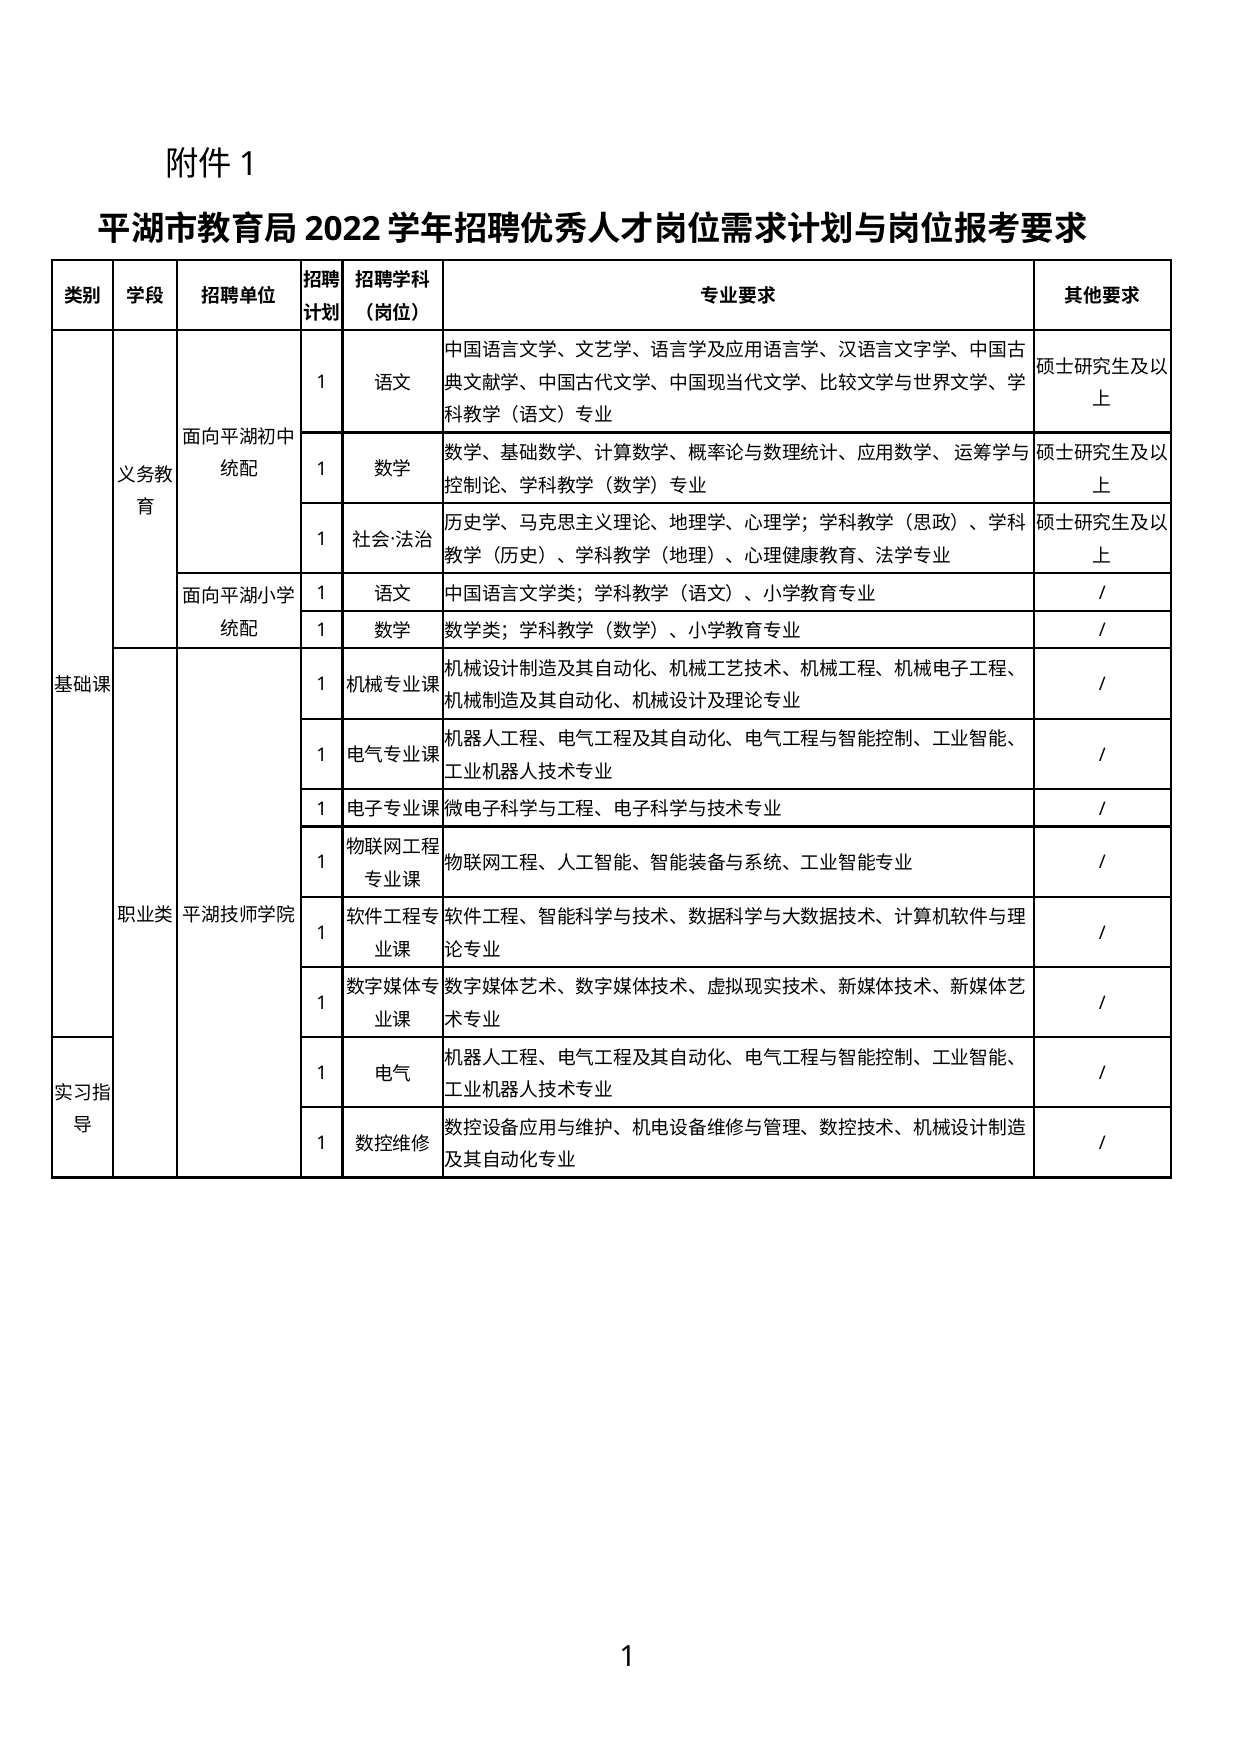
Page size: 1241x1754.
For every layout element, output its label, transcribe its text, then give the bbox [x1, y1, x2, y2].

table_cell 1 [302, 898, 341, 966]
table_cell 1 [302, 434, 341, 502]
table_cell / [1035, 720, 1170, 788]
table_cell / [1035, 790, 1170, 825]
table_cell 历史学、马克思主义理论、地理学、心理学；学科教学（思政）、学科教学（历史）、学科教学（地理）、心理健康教育、法学专业 [444, 504, 1033, 572]
table_cell / [1035, 1108, 1170, 1176]
table_cell 电子专业课 [344, 790, 442, 825]
table_cell 1 [302, 968, 341, 1036]
table_header 招聘学科（岗位） [344, 261, 442, 329]
table_cell 物联网工程专业课 [344, 828, 442, 896]
table_cell 1 [302, 720, 341, 788]
table_cell 机器人工程、电气工程及其自动化、电气工程与智能控制、工业智能、工业机器人技术专业 [444, 720, 1033, 788]
table_cell 面向平湖初中统配 [178, 331, 300, 572]
table_cell 义务教育 [114, 331, 176, 647]
text 附件1 [165, 128, 1075, 193]
table_cell 数字媒体艺术、数字媒体技术、虚拟现实技术、新媒体技术、新媒体艺术专业 [444, 968, 1033, 1036]
table_cell 数控设备应用与维护、机电设备维修与管理、数控技术、机械设计制造及其自动化专业 [444, 1108, 1033, 1176]
table_cell / [1035, 574, 1170, 609]
table_header 学段 [114, 261, 176, 329]
table_cell 基础课 [53, 331, 112, 1036]
table_cell 1 [302, 649, 341, 717]
table_header 招聘单位 [178, 261, 300, 329]
table_cell 中国语言文学、文艺学、语言学及应用语言学、汉语言文字学、中国古典文献学、中国古代文学、中国现当代文学、比较文学与世界文学、学科教学（语文）专业 [444, 331, 1033, 431]
table_cell 1 [302, 1108, 341, 1176]
table_cell 语文 [344, 331, 442, 431]
table_cell 数学 [344, 434, 442, 502]
table_header 招聘计划 [302, 261, 341, 329]
table_cell 面向平湖小学统配 [178, 574, 300, 647]
table_cell 1 [302, 612, 341, 647]
text 平湖市教育局2022学年招聘优秀人才岗位需求计划与岗位报考要求 [57, 193, 1128, 258]
table_cell 数学、基础数学、计算数学、概率论与数理统计、应用数学、 运筹学与控制论、学科教学（数学）专业 [444, 434, 1033, 502]
table_cell 机器人工程、电气工程及其自动化、电气工程与智能控制、工业智能、工业机器人技术专业 [444, 1038, 1033, 1106]
table_cell 软件工程、智能科学与技术、数据科学与大数据技术、计算机软件与理论专业 [444, 898, 1033, 966]
table_cell 社会·法治 [344, 504, 442, 572]
table_cell 平湖技师学院 [178, 649, 300, 1176]
table_header 类别 [53, 261, 112, 329]
table_cell / [1035, 828, 1170, 896]
table_cell 数学类；学科教学（数学）、小学教育专业 [444, 612, 1033, 647]
table_cell 1 [302, 331, 341, 431]
table_cell 数学 [344, 612, 442, 647]
table_cell 语文 [344, 574, 442, 609]
table_cell 职业类 [114, 649, 176, 1176]
table_cell / [1035, 1038, 1170, 1106]
table_cell / [1035, 968, 1170, 1036]
table_cell 1 [302, 828, 341, 896]
table_cell 1 [302, 790, 341, 825]
table_cell 1 [302, 504, 341, 572]
table_cell 中国语言文学类；学科教学（语文）、小学教育专业 [444, 574, 1033, 609]
table_cell 微电子科学与工程、电子科学与技术专业 [444, 790, 1033, 825]
table_cell 物联网工程、人工智能、智能装备与系统、工业智能专业 [444, 828, 1033, 896]
table_cell 1 [302, 1038, 341, 1106]
table_cell 电气 [344, 1038, 442, 1106]
table_cell 软件工程专业课 [344, 898, 442, 966]
table_cell 硕士研究生及以上 [1035, 434, 1170, 502]
table_cell 数控维修 [344, 1108, 442, 1176]
table_cell 1 [302, 574, 341, 609]
table_header 专业要求 [444, 261, 1033, 329]
table_cell / [1035, 612, 1170, 647]
table_cell / [1035, 898, 1170, 966]
table_cell 数字媒体专业课 [344, 968, 442, 1036]
table_cell 硕士研究生及以上 [1035, 331, 1170, 431]
table_cell / [1035, 649, 1170, 717]
table_header 其他要求 [1035, 261, 1170, 329]
table_cell 电气专业课 [344, 720, 442, 788]
table_cell 机械专业课 [344, 649, 442, 717]
table_cell 机械设计制造及其自动化、机械工艺技术、机械工程、机械电子工程、机械制造及其自动化、机械设计及理论专业 [444, 649, 1033, 717]
table_cell 硕士研究生及以上 [1035, 504, 1170, 572]
table_cell 实习指导 [53, 1038, 112, 1176]
